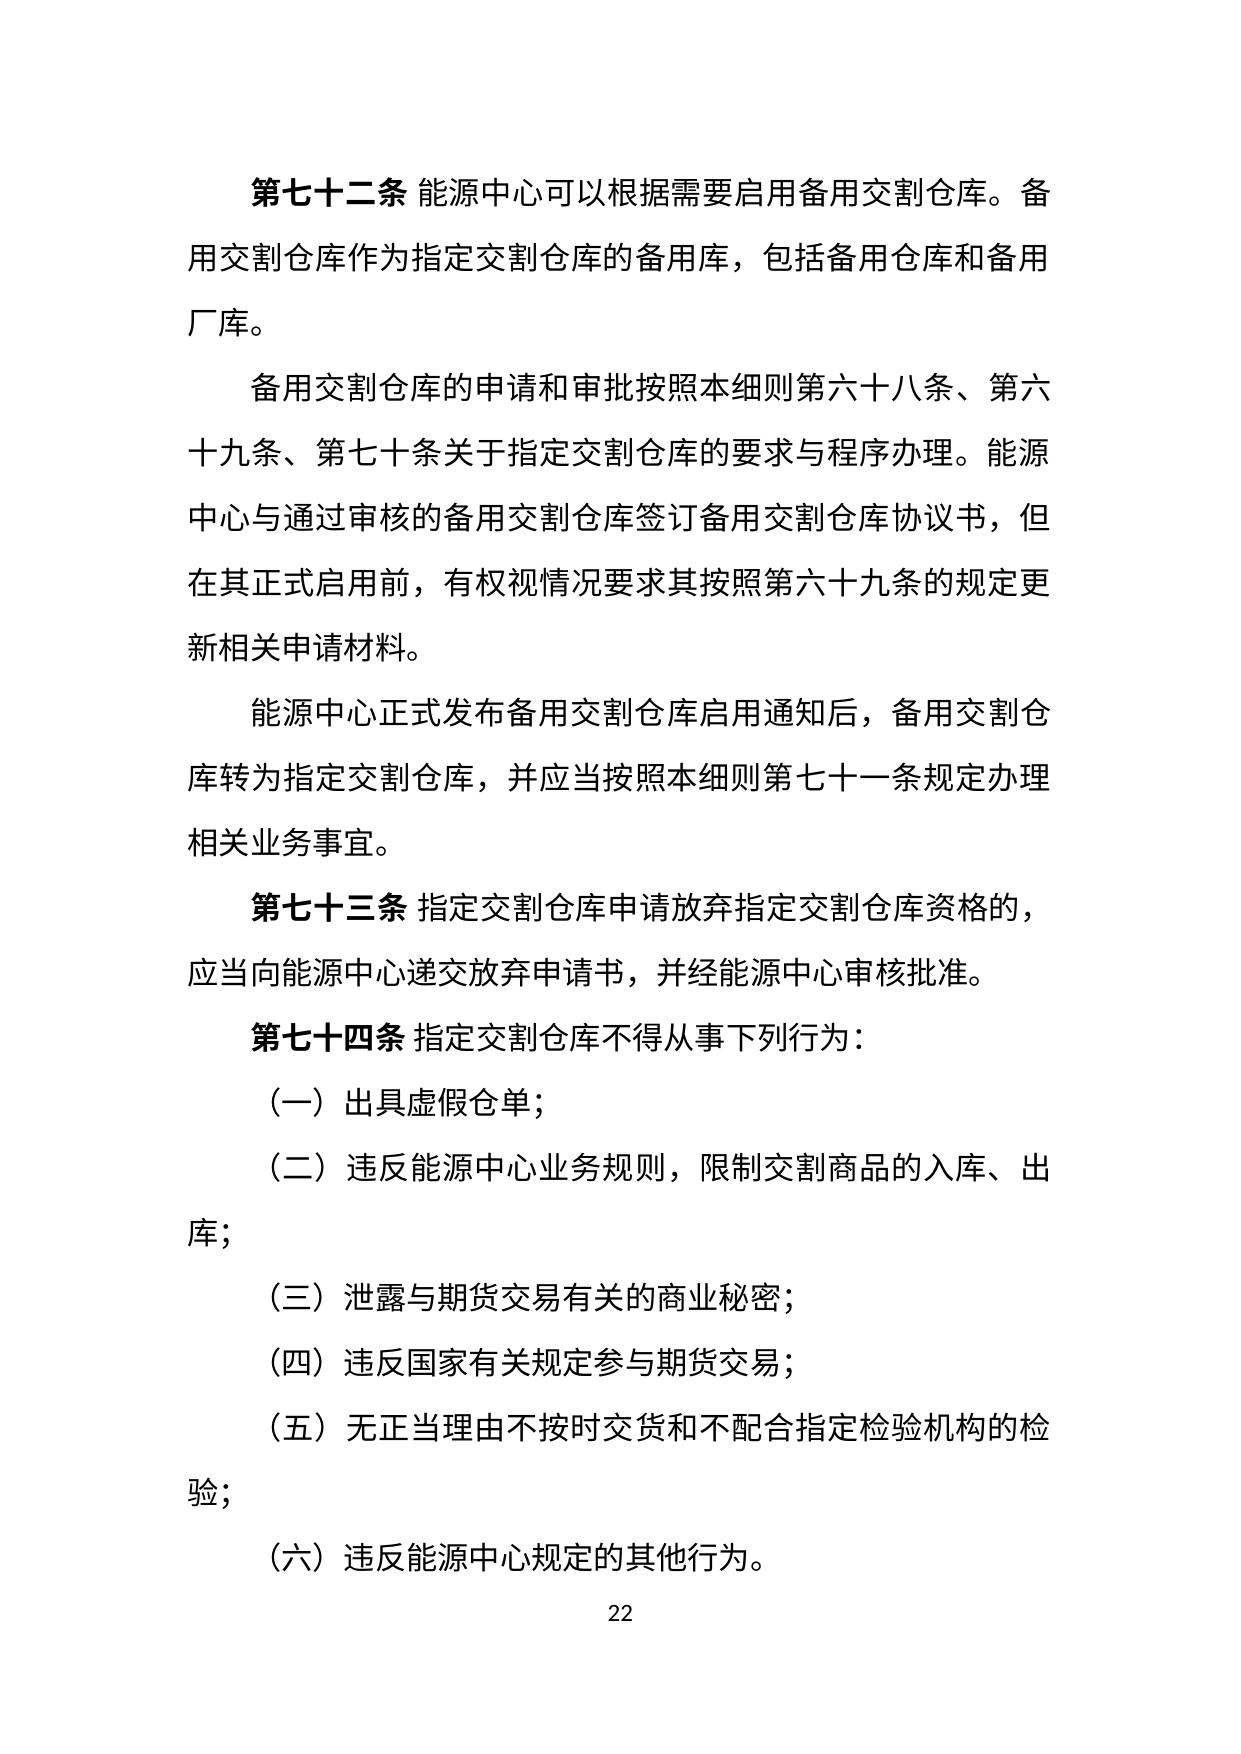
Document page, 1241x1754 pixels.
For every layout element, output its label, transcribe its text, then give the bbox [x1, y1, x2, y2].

text （一）出具虚假仓单； [187, 1068, 1053, 1133]
text （六）违反能源中心规定的其他行为。 [187, 1523, 1053, 1588]
text （三）泄露与期货交易有关的商业秘密； [187, 1263, 1053, 1328]
text 第七十三条 指定交割仓库申请放弃指定交割仓库资格的，应当向能源中心递交放弃申请书，并经能源中心审核批准。 [187, 873, 1053, 1003]
text （五）无正当理由不按时交货和不配合指定检验机构的检验； [187, 1393, 1053, 1523]
text 能源中心正式发布备用交割仓库启用通知后，备用交割仓库转为指定交割仓库，并应当按照本细则第七十一条规定办理相关业务事宜。 [187, 678, 1053, 873]
text 备用交割仓库的申请和审批按照本细则第六十八条、第六十九条、第七十条关于指定交割仓库的要求与程序办理。能源中心与通过审核的备用交割仓库签订备用交割仓库协议书，但在其正式启用前，有权视情况要求其按照第六十九条的规定更新相关申请材料。 [187, 353, 1053, 678]
text 第七十四条 指定交割仓库不得从事下列行为： [187, 1003, 1053, 1068]
text （二）违反能源中心业务规则，限制交割商品的入库、出库； [187, 1133, 1053, 1263]
text （四）违反国家有关规定参与期货交易； [187, 1328, 1053, 1393]
text 第七十二条 能源中心可以根据需要启用备用交割仓库。备用交割仓库作为指定交割仓库的备用库，包括备用仓库和备用厂库。 [187, 158, 1053, 353]
